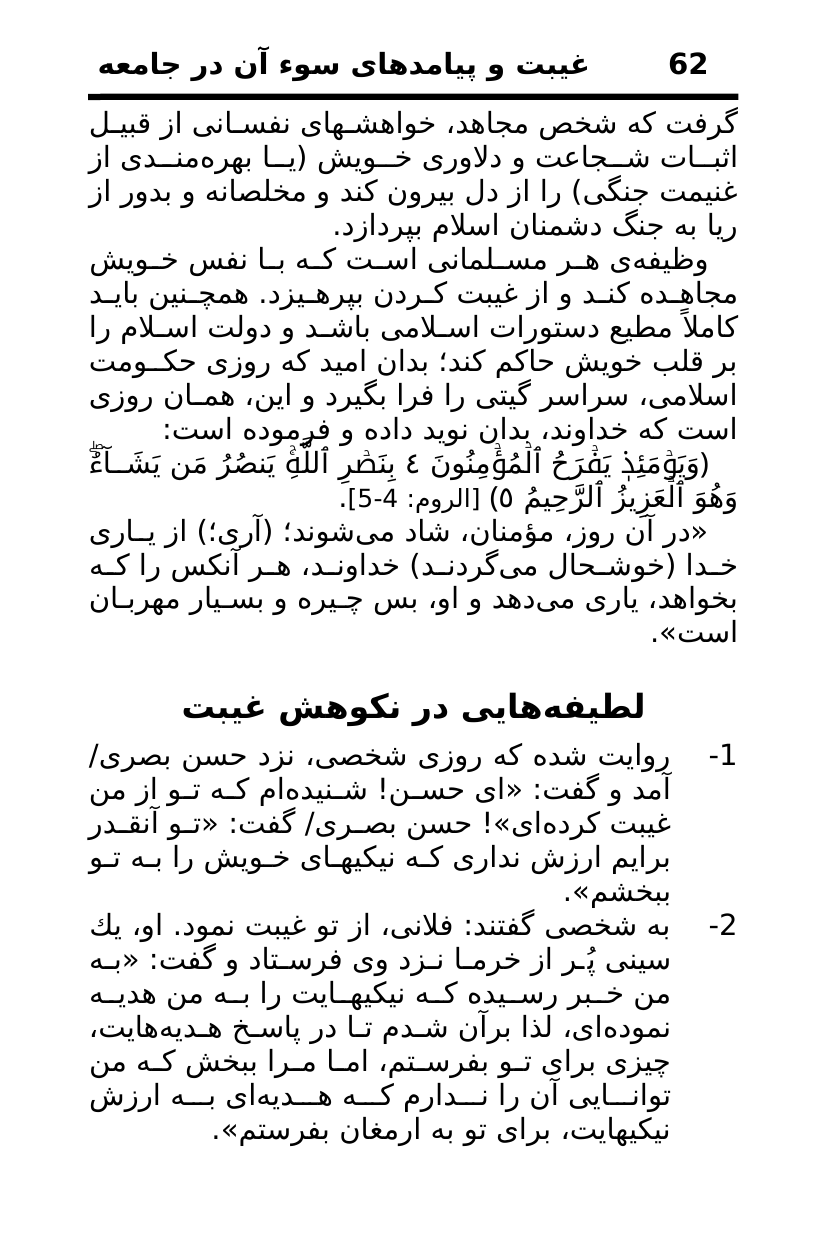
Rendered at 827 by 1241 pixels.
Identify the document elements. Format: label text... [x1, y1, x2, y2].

text وظيفه‌ی هر مسلمانی است كه با نفس خويش مجاهده كند و از غيبت كردن بپرهيزد. همچنين بايد كاملاً مطيع دستورات اسلامی باشد و دولت اسلام را بر قلب خويش حاكم كند؛ بدان اميد كه روزی حكومت اسلامی، سراسر گيتی را فرا بگيرد و اين، همان روزی است كه خداوند، بدان نويد داده و فرموده است: [89, 242, 738, 446]
list به شخصی گفتند: فلانی، از تو غيبت نمود. او، يك سينی پُر از خرما نزد وی فرستاد و گفت: «به من خبر رسيده كه نيكيهايت را به من هديه نموده‌ای، لذا برآن شدم تا در پاسخ هديه‌هايت، چيزی برای تو بفرستم، اما مرا ببخش كه من توانايی آن را ندارم كه هديه‌ای به ارزش نيكيهايت، برای تو به ارمغان بفرستم». [89, 908, 708, 1146]
text لطيفه‌هايی در نكوهش غيبت [89, 687, 738, 726]
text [89, 106, 738, 242]
text ﴿وَيَوۡمَئِذٖ يَفۡرَحُ ٱلۡمُؤۡمِنُونَ ٤ بِنَصۡرِ ٱللَّهِۚ يَنصُرُ مَن يَشَآءُۖ وَهُوَ ٱلۡعَزِيزُ ٱلرَّحِيمُ ٥﴾ [الروم: 4-5]. [89, 446, 738, 514]
list روايت شده كه روزی شخصی، نزد حسن بصری/ آمد و گفت: «ای حسن! شنيده‌ام كه تو از من غيبت كرده‌ای»! حسن بصری/ گفت: «تو آنقدر برايم ارزش نداری كه نيكيهای خويش را به تو ببخشم». [89, 738, 708, 908]
text «در آن روز، مؤمنان، شاد می‌شوند؛ (آری؛) از ياری خدا (خوشحال می‌گردند) خداوند، هر آنكس را كه بخواهد، ياری می‌دهد و او، بس چيره و بسيار مهربان است». [89, 514, 738, 650]
